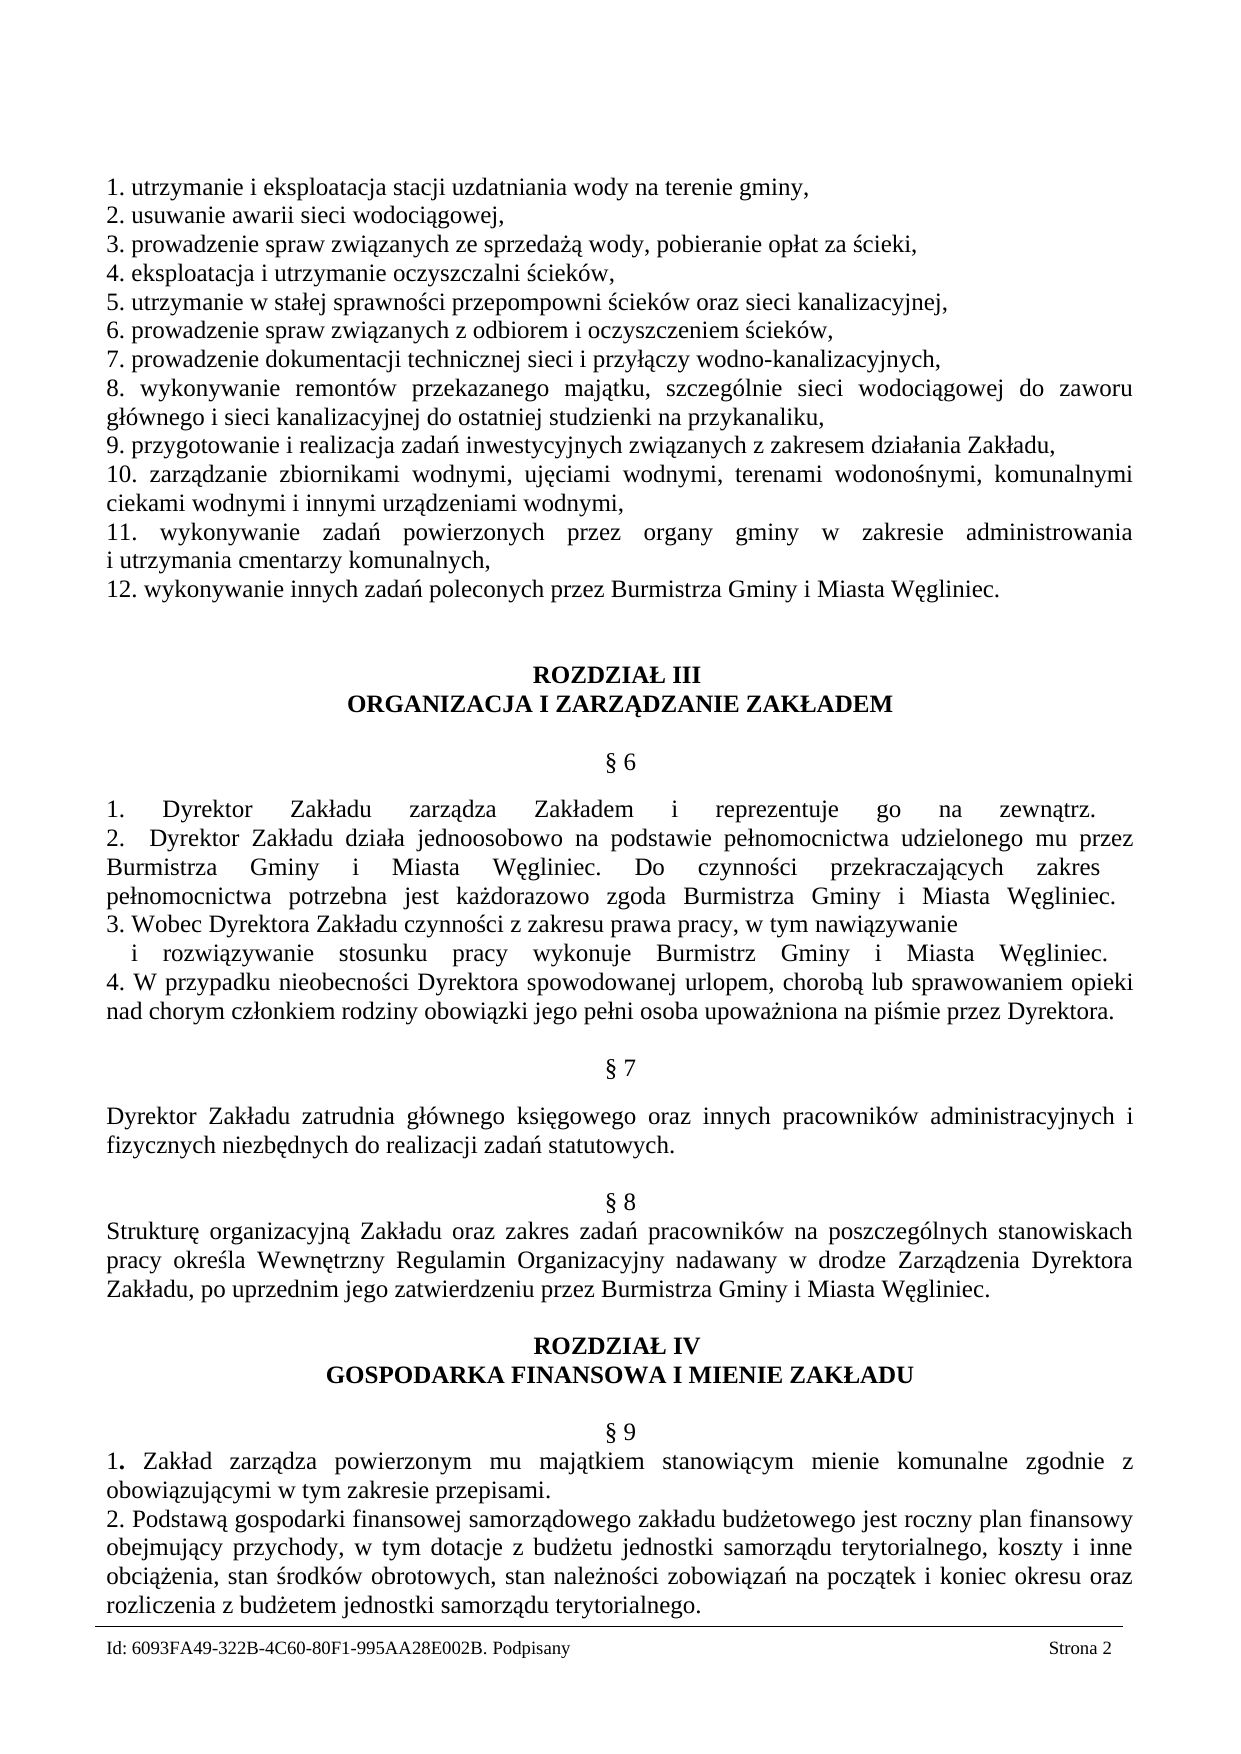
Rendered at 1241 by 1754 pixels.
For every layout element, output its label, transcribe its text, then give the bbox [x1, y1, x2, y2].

text 4. eksploatacja i utrzymanie oczyszczalni ścieków, [106, 258, 1134, 287]
text § 8 [106, 1159, 1134, 1216]
text 9. przygotowanie i realizacja zadań inwestycyjnych związanych z zakresem działania Zakładu, [106, 430, 1134, 459]
text 11. wykonywanie zadań powierzonych przez organy gminy w zakresie administrowania i utrzymania cmentarzy komunalnych, [106, 517, 1134, 574]
text i rozwiązywanie stosunku pracy wykonuje Burmistrz Gminy i Miasta Węgliniec. 4. W przypadku nieobecności Dyrektora spowodowanej urlopem, chorobą lub sprawowaniem opieki nad chorym członkiem rodziny obowiązki jego pełni osoba upoważniona na piśmie przez Dyrektora. [106, 938, 1134, 1024]
text 10. zarządzanie zbiornikami wodnymi, ujęciami wodnymi, terenami wodonośnymi, komunalnymi ciekami wodnymi i innymi urządzeniami wodnymi, [106, 459, 1134, 517]
text 2. usuwanie awarii sieci wodociągowej, [106, 200, 1134, 229]
text 8. wykonywanie remontów przekazanego majątku, szczególnie sieci wodociągowej do zaworu głównego i sieci kanalizacyjnej do ostatniej studzienki na przykanaliku, [106, 373, 1134, 430]
text ROZDZIAŁ IV GOSPODARKA FINANSOWA I MIENIE ZAKŁADU [106, 1302, 1134, 1389]
text 1. utrzymanie i eksploatacja stacji uzdatniania wody na terenie gminy, [106, 148, 1134, 200]
text 5. utrzymanie w stałej sprawności przepompowni ścieków oraz sieci kanalizacyjnej, [106, 287, 1134, 315]
text 6. prowadzenie spraw związanych z odbiorem i oczyszczeniem ścieków, [106, 315, 1134, 344]
text 7. prowadzenie dokumentacji technicznej sieci i przyłączy wodno-kanalizacyjnych, [106, 344, 1134, 373]
text ROZDZIAŁ III ORGANIZACJA I ZARZĄDZANIE ZAKŁADEM [106, 632, 1134, 718]
text § 7 [106, 1024, 1134, 1082]
text 1. Zakład zarządza powierzonym mu majątkiem stanowiącym mienie komunalne zgodnie z obowiązującymi w tym zakresie przepisami. [106, 1446, 1134, 1504]
text Dyrektor Zakładu zatrudnia głównego księgowego oraz innych pracowników administracyjnych i fizycznych niezbędnych do realizacji zadań statutowych. [106, 1101, 1134, 1159]
text 1. Dyrektor Zakładu zarządza Zakładem i reprezentuje go na zewnątrz. 2. Dyrektor Zakładu działa jednoosobowo na podstawie pełnomocnictwa udzielonego mu przez Burmistrza Gminy i Miasta Węgliniec. Do czynności przekraczających zakres pełnomocnictwa potrzebna jest każdorazowo zgoda Burmistrza Gminy i Miasta Węgliniec. 3. Wobec Dyrektora Zakładu czynności z zakresu prawa pracy, w tym nawiązywanie [106, 775, 1134, 938]
text Strukturę organizacyjną Zakładu oraz zakres zadań pracowników na poszczególnych stanowiskach pracy określa Wewnętrzny Regulamin Organizacyjny nadawany w drodze Zarządzenia Dyrektora Zakładu, po uprzednim jego zatwierdzeniu przez Burmistrza Gminy i Miasta Węgliniec. [106, 1216, 1134, 1302]
text § 9 [106, 1389, 1134, 1446]
text 3. prowadzenie spraw związanych ze sprzedażą wody, pobieranie opłat za ścieki, [106, 229, 1134, 258]
text 2. Podstawą gospodarki finansowej samorządowego zakładu budżetowego jest roczny plan finansowy obejmujący przychody, w tym dotacje z budżetu jednostki samorządu terytorialnego, koszty i inne obciążenia, stan środków obrotowych, stan należności zobowiązań na początek i koniec okresu oraz rozliczenia z budżetem jednostki samorządu terytorialnego. [106, 1504, 1134, 1619]
text § 6 [106, 718, 1134, 775]
text 12. wykonywanie innych zadań poleconych przez Burmistrza Gminy i Miasta Węgliniec. [106, 574, 1134, 603]
